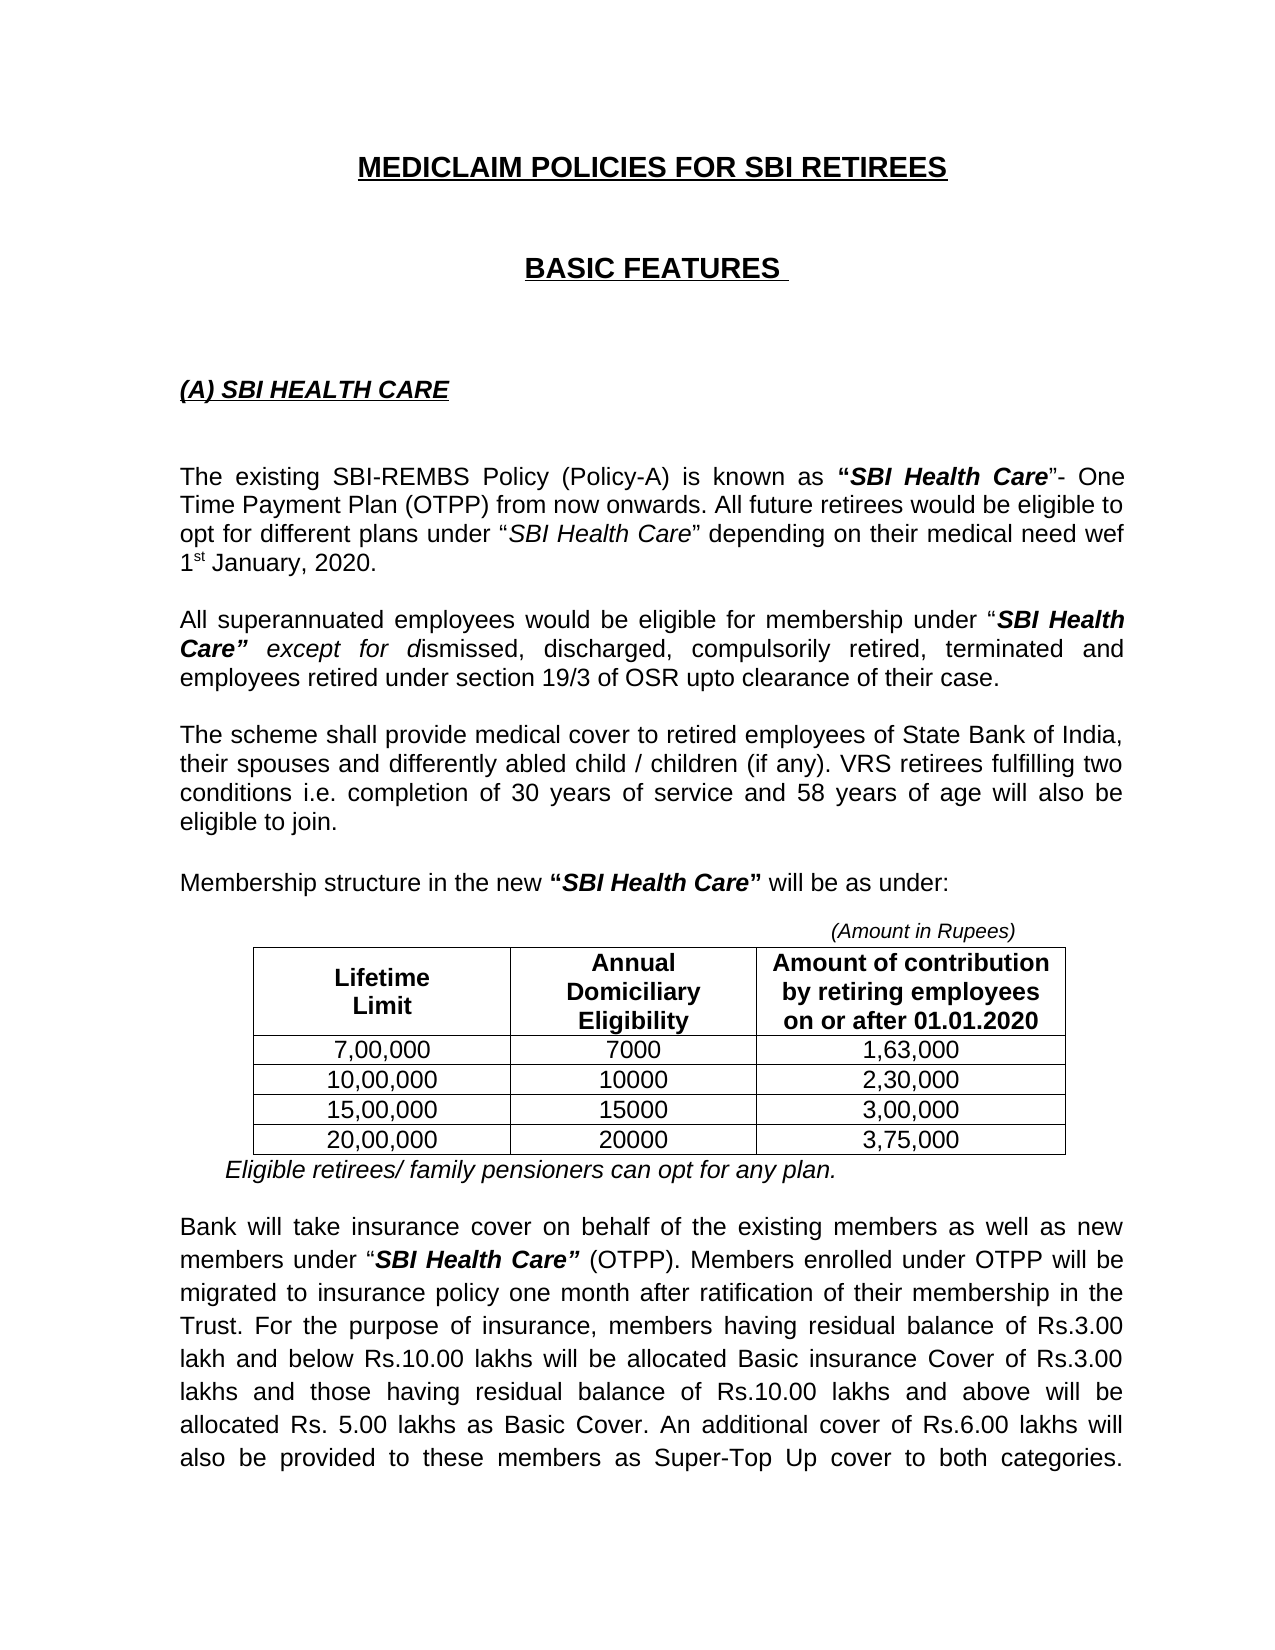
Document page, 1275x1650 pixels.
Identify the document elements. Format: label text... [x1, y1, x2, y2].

table_cell 20000 [511, 1125, 756, 1154]
list All superannuated employees would be eligible for membership under “SBI Health Care” except for dismissed, discharged, compulsorily retired, terminated and employees retired under section 19/3 of OSR upto clearance of their case. [179, 605, 1125, 691]
list The scheme shall provide medical cover to retired employees of State Bank of India, their spouses and differently abled child / children (if any). VRS retirees fulfilling two conditions i.e. completion of 30 years of service and 58 years of age will also be eligible to join. [179, 720, 1125, 835]
table_header Amount of contribution by retiring employees on or after 01.01.2020 [757, 948, 1065, 1034]
table_cell 3,00,000 [757, 1095, 1065, 1124]
list Membership structure in the new “SBI Health Care” will be as under: [179, 868, 1125, 897]
table_cell 7,00,000 [254, 1036, 510, 1064]
table_cell 2,30,000 [757, 1065, 1065, 1094]
table_header Lifetime Limit [254, 948, 510, 1034]
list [179, 1212, 1125, 1472]
list Eligible retirees/ family pensioners can opt for any plan. [225, 1155, 1125, 1183]
table_cell 15000 [511, 1095, 756, 1124]
table_cell 7000 [511, 1036, 756, 1064]
list (A) SBI HEALTH CARE [179, 375, 1125, 404]
table_cell 20,00,000 [254, 1125, 510, 1154]
table_header Annual Domiciliary Eligibility [511, 948, 756, 1034]
list (Amount in Rupees) [194, 919, 1125, 943]
list BASIC FEATURES [179, 251, 1125, 284]
list The existing SBI-REMBS Policy (Policy-A) is known as “SBI Health Care”- One Time Payment Plan (OTPP) from now onwards. All future retirees would be eligible to opt for different plans under “SBI Health Care” depending on their medical need wef 1st January, 2020. [179, 461, 1125, 576]
table_cell 10,00,000 [254, 1065, 510, 1094]
list MEDICLAIM POLICIES FOR SBI RETIREES [179, 150, 1125, 183]
table_cell 3,75,000 [757, 1125, 1065, 1154]
table_cell 10000 [511, 1065, 756, 1094]
table_cell 15,00,000 [254, 1095, 510, 1124]
table_cell 1,63,000 [757, 1036, 1065, 1064]
